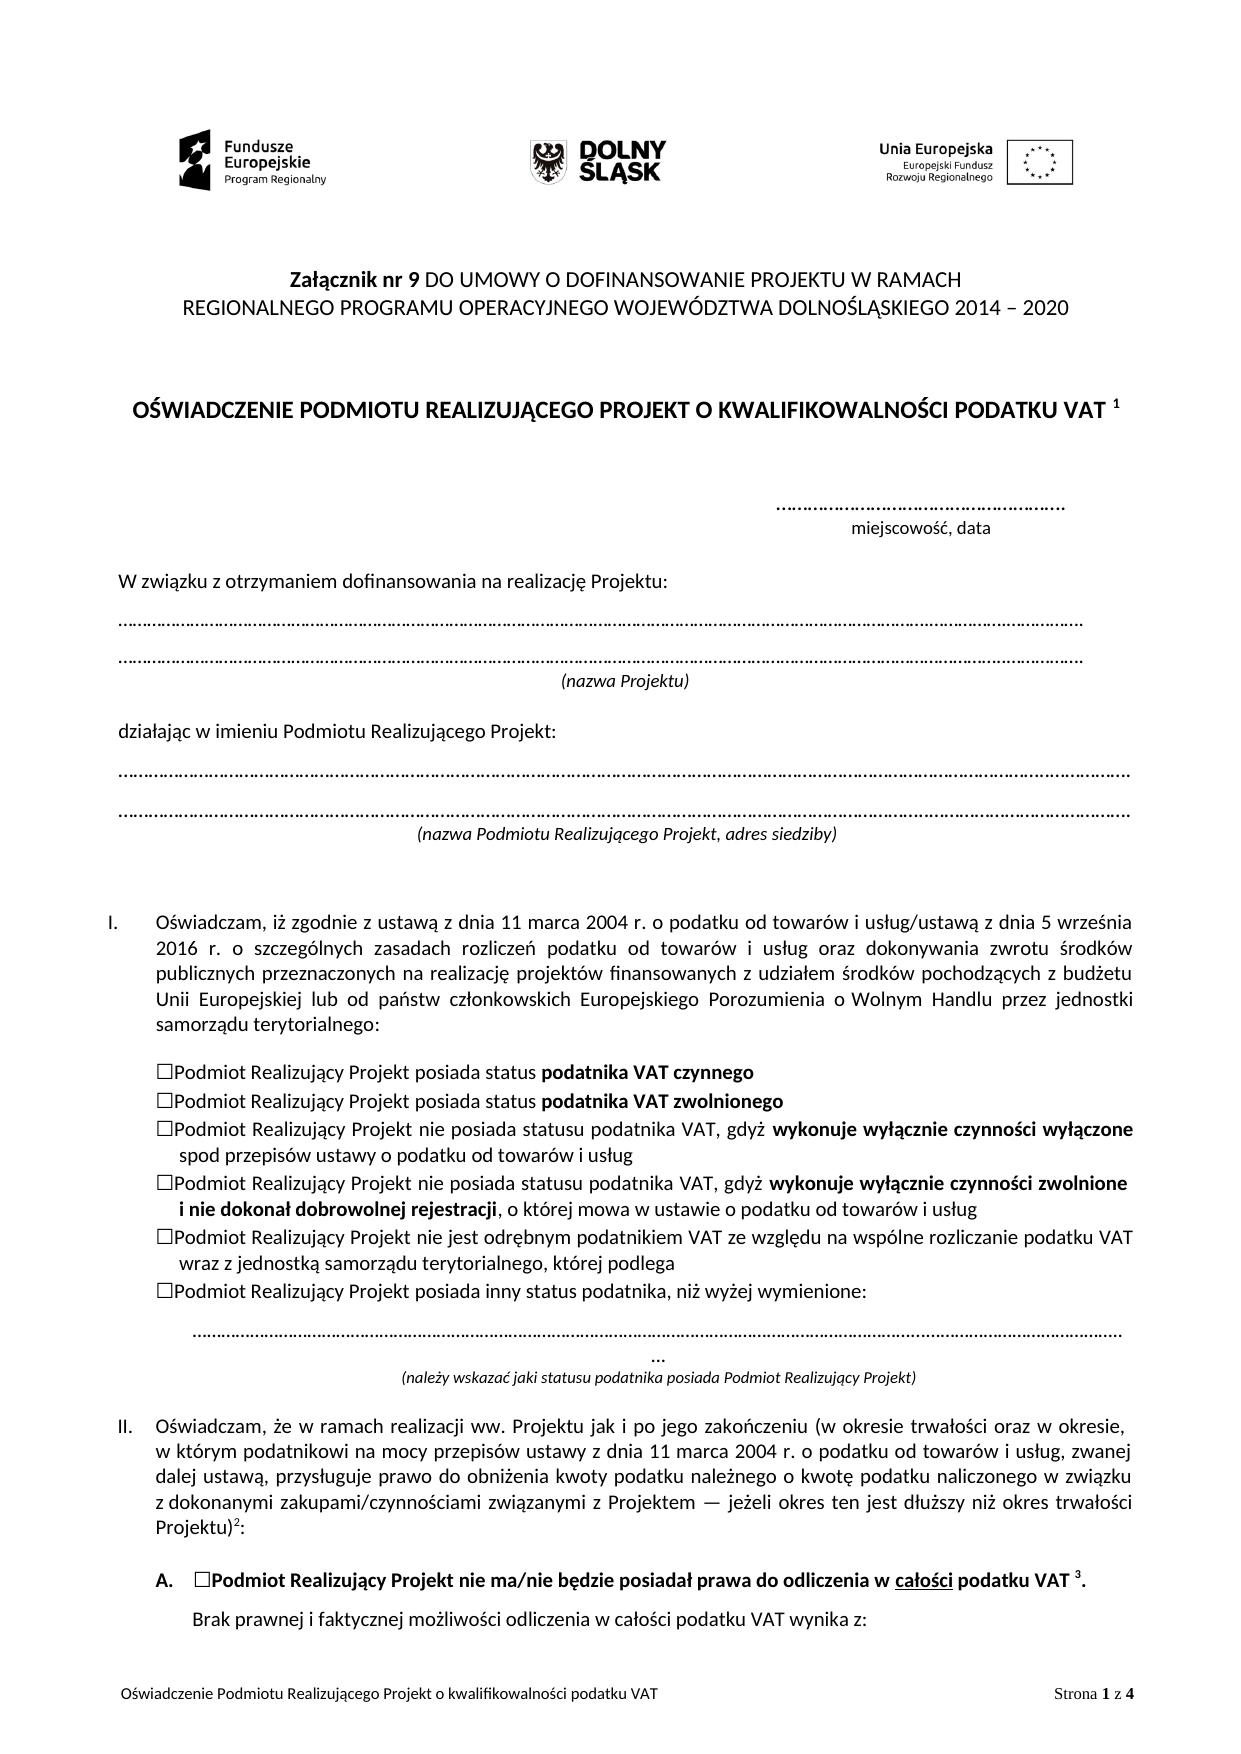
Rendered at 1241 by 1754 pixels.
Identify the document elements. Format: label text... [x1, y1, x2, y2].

text ……………………………………………………………………………………………………………………………………………..…………………………………. [118, 796, 1134, 822]
text …………………………………………………………………………………………………………………………………………………………………..……………. [118, 644, 1134, 669]
list Podmiot Realizujący Projekt nie ma/nie będzie posiadał prawa do odliczenia w całości podatku VAT . [155, 1565, 1134, 1593]
subtitle OŚWIADCZENIE PODMIOTU REALIZUJĄCEGO PROJEKT O KWALIFIKOWALNOŚCI PODATKU VAT [118, 395, 1134, 425]
list Oświadczam, że w ramach realizacji ww. Projektu jak i po jego zakończeniu (w okresie trwałości oraz w okresie, w którym podatnikowi na mocy przepisów ustawy z dnia 11 marca 2004 r. o podatku od towarów i usług, zwanej dalej ustawą, przysługuje prawo do obniżenia kwoty podatku należnego o kwotę podatku naliczonego w związku z dokonanymi zakupami/czynnościami związanymi z Projektem — jeżeli okres ten jest dłuższy niż okres trwałości Projektu): [133, 1413, 1134, 1540]
subtitle REGIONALNEGO PROGRAMU OPERACYJNEGO WOJEWÓDZTWA DOLNOŚLĄSKIEGO 2014 – 2020 [118, 293, 1134, 322]
text ……………………………………………………………………………………………………………………………………...…………………………………..… (należy wskazać jaki statusu podatnika posiada Podmiot Realizujący Projekt) [186, 1317, 1134, 1388]
text Podmiot Realizujący Projekt posiada inny status podatnika, niż wyżej wymienione: [155, 1276, 1134, 1304]
text …………………………………………………………………………………………………………………………………………………….…………….……………. [118, 606, 1134, 631]
text …………………………………………………………………………………………………………………………………………………………………..……………. [118, 757, 1134, 783]
text W związku z otrzymaniem dofinansowania na realizację Projektu: [118, 568, 1134, 593]
subtitle Załącznik nr 9 DO UMOWY O DOFINANSOWANIE PROJEKTU W RAMACH [118, 266, 1134, 293]
text Brak prawnej i faktycznej możliwości odliczenia w całości podatku VAT wynika z: [192, 1606, 1134, 1631]
picture [118, 73, 1134, 243]
text Podmiot Realizujący Projekt posiada status podatnika VAT zwolnionego [155, 1086, 1134, 1114]
list Oświadczam, iż zgodnie z ustawą z dnia 11 marca 2004 r. o podatku od towarów i usług/ustawą z dnia 5 września 2016 r. o szczególnych zasadach rozliczeń podatku od towarów i usług oraz dokonywania zwrotu środków publicznych przeznaczonych na realizację projektów finansowanych z udziałem środków pochodzących z budżetu Unii Europejskiej lub od państw członkowskich Europejskiego Porozumienia o Wolnym Handlu przez jednostki samorządu terytorialnego: [118, 909, 1134, 1037]
text Podmiot Realizujący Projekt nie posiada statusu podatnika VAT, gdyż wykonuje wyłącznie czynności zwolnione i nie dokonał dobrowolnej rejestracji, o której mowa w ustawie o podatku od towarów i usług [155, 1168, 1134, 1222]
text działając w imieniu Podmiotu Realizującego Projekt: [118, 719, 1134, 744]
text (nazwa Projektu) [118, 669, 1134, 692]
text (nazwa Podmiotu Realizującego Projekt, adres siedziby) [118, 822, 1134, 845]
text Podmiot Realizujący Projekt nie jest odrębnym podatnikiem VAT ze względu na wspólne rozliczanie podatku VAT wraz z jednostką samorządu terytorialnego, której podlega [155, 1222, 1134, 1276]
text Podmiot Realizujący Projekt posiada status podatnika VAT czynnego [155, 1057, 1134, 1086]
text ………………………………………………. miejscowość, data [708, 488, 1134, 539]
text Podmiot Realizujący Projekt nie posiada statusu podatnika VAT, gdyż wykonuje wyłącznie czynności wyłączone spod przepisów ustawy o podatku od towarów i usług [155, 1114, 1134, 1168]
